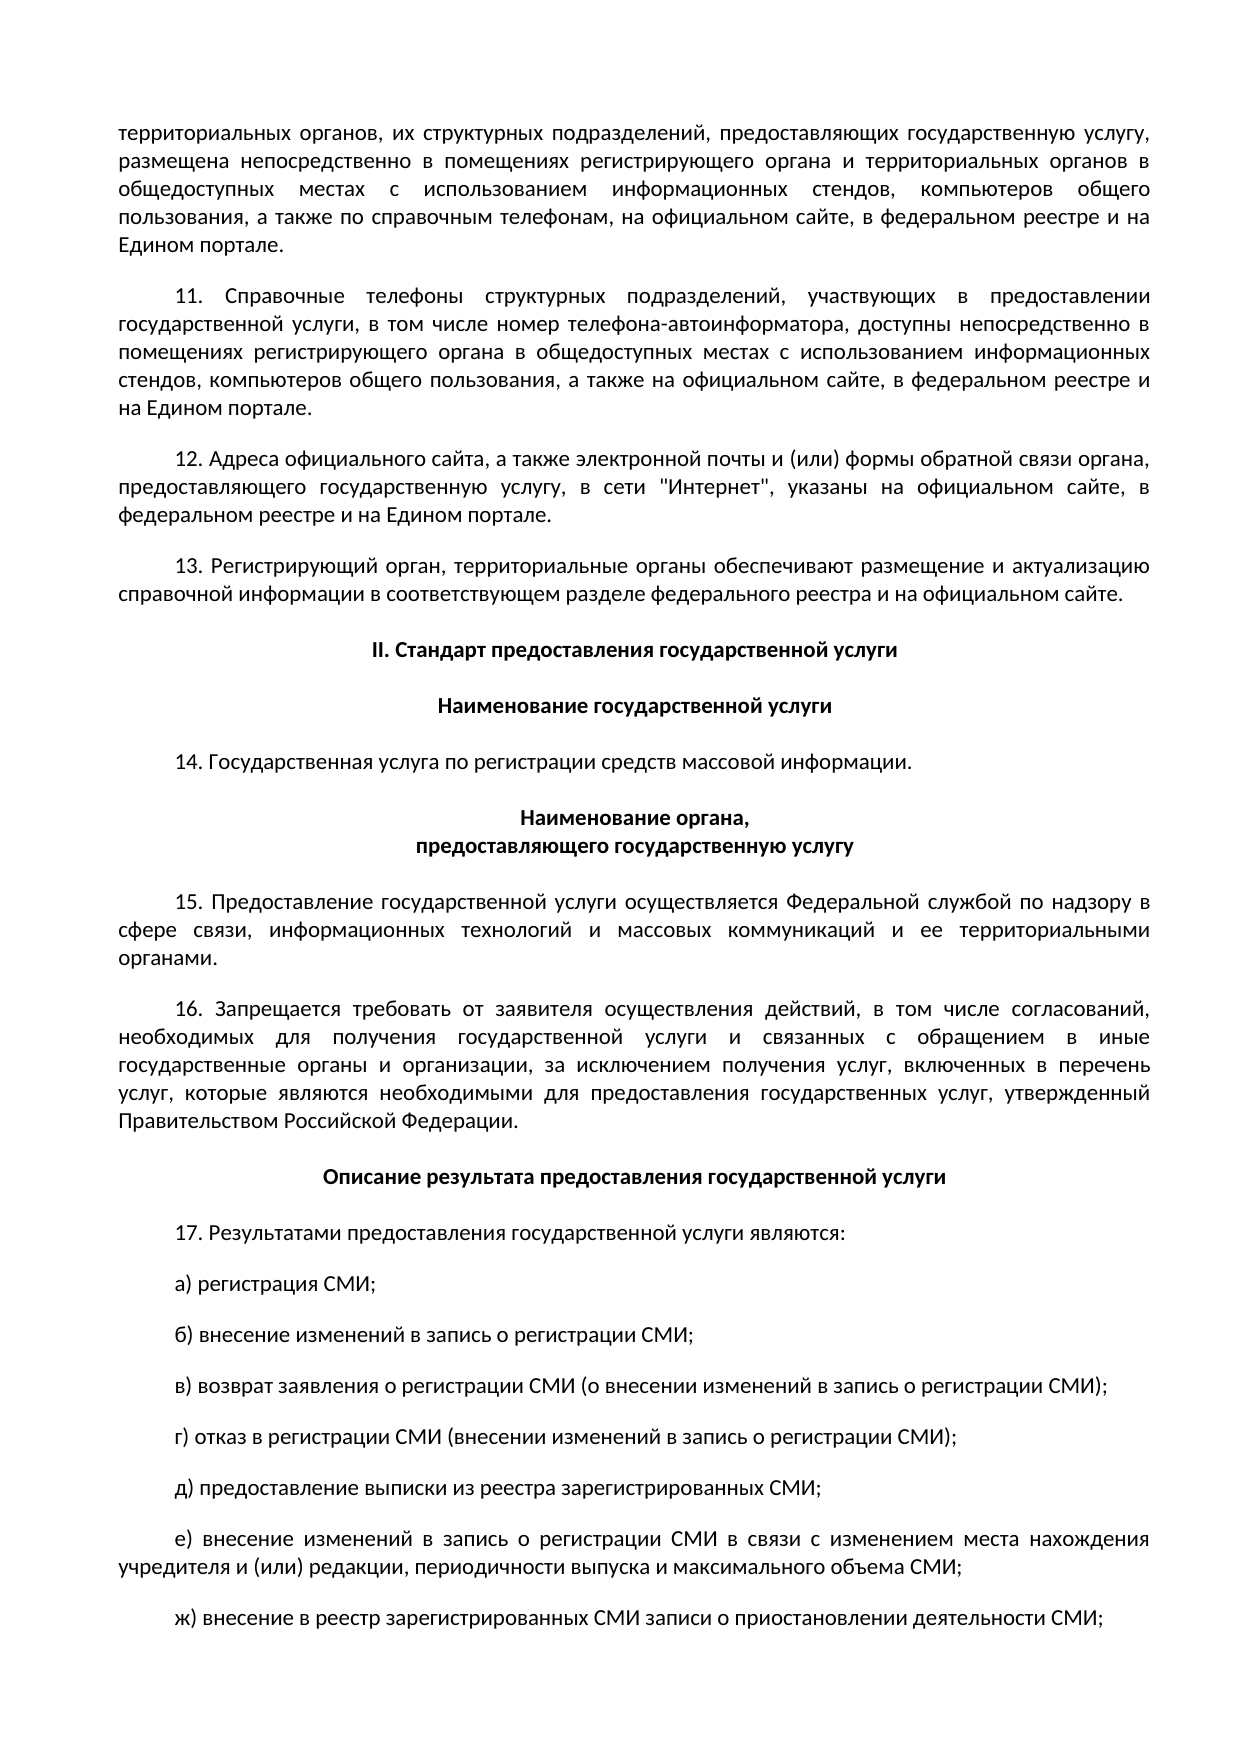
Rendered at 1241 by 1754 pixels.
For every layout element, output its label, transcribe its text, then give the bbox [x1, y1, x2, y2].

title предоставляющего государственную услугу [118, 831, 1152, 859]
text 12. Адреса официального сайта, а также электронной почты и (или) формы обратной связи органа, предоставляющего государственную услугу, в сети "Интернет", указаны на официальном сайте, в федеральном реестре и на Едином портале. [118, 444, 1152, 528]
text б) внесение изменений в запись о регистрации СМИ; [118, 1320, 1152, 1348]
text 11. Справочные телефоны структурных подразделений, участвующих в предоставлении государственной услуги, в том числе номер телефона-автоинформатора, доступны непосредственно в помещениях регистрирующего органа в общедоступных местах с использованием информационных стендов, компьютеров общего пользования, а также на официальном сайте, в федеральном реестре и на Едином портале. [118, 281, 1152, 421]
text 15. Предоставление государственной услуги осуществляется Федеральной службой по надзору в сфере связи, информационных технологий и массовых коммуникаций и ее территориальными органами. [118, 887, 1152, 971]
title Описание результата предоставления государственной услуги [118, 1162, 1152, 1191]
text в) возврат заявления о регистрации СМИ (о внесении изменений в запись о регистрации СМИ); [118, 1371, 1152, 1399]
text 17. Результатами предоставления государственной услуги являются: [118, 1218, 1152, 1247]
text а) регистрация СМИ; [118, 1269, 1152, 1297]
text е) внесение изменений в запись о регистрации СМИ в связи с изменением места нахождения учредителя и (или) редакции, периодичности выпуска и максимального объема СМИ; [118, 1524, 1152, 1580]
title II. Стандарт предоставления государственной услуги [118, 635, 1152, 663]
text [118, 118, 1152, 258]
text 14. Государственная услуга по регистрации средств массовой информации. [118, 747, 1152, 775]
text д) предоставление выписки из реестра зарегистрированных СМИ; [118, 1473, 1152, 1501]
text ж) внесение в реестр зарегистрированных СМИ записи о приостановлении деятельности СМИ; [118, 1603, 1152, 1631]
text 16. Запрещается требовать от заявителя осуществления действий, в том числе согласований, необходимых для получения государственной услуги и связанных с обращением в иные государственные органы и организации, за исключением получения услуг, включенных в перечень услуг, которые являются необходимыми для предоставления государственных услуг, утвержденный Правительством Российской Федерации. [118, 994, 1152, 1134]
text г) отказ в регистрации СМИ (внесении изменений в запись о регистрации СМИ); [118, 1422, 1152, 1450]
title Наименование государственной услуги [118, 691, 1152, 719]
text 13. Регистрирующий орган, территориальные органы обеспечивают размещение и актуализацию справочной информации в соответствующем разделе федерального реестра и на официальном сайте. [118, 551, 1152, 607]
title Наименование органа, [118, 803, 1152, 831]
